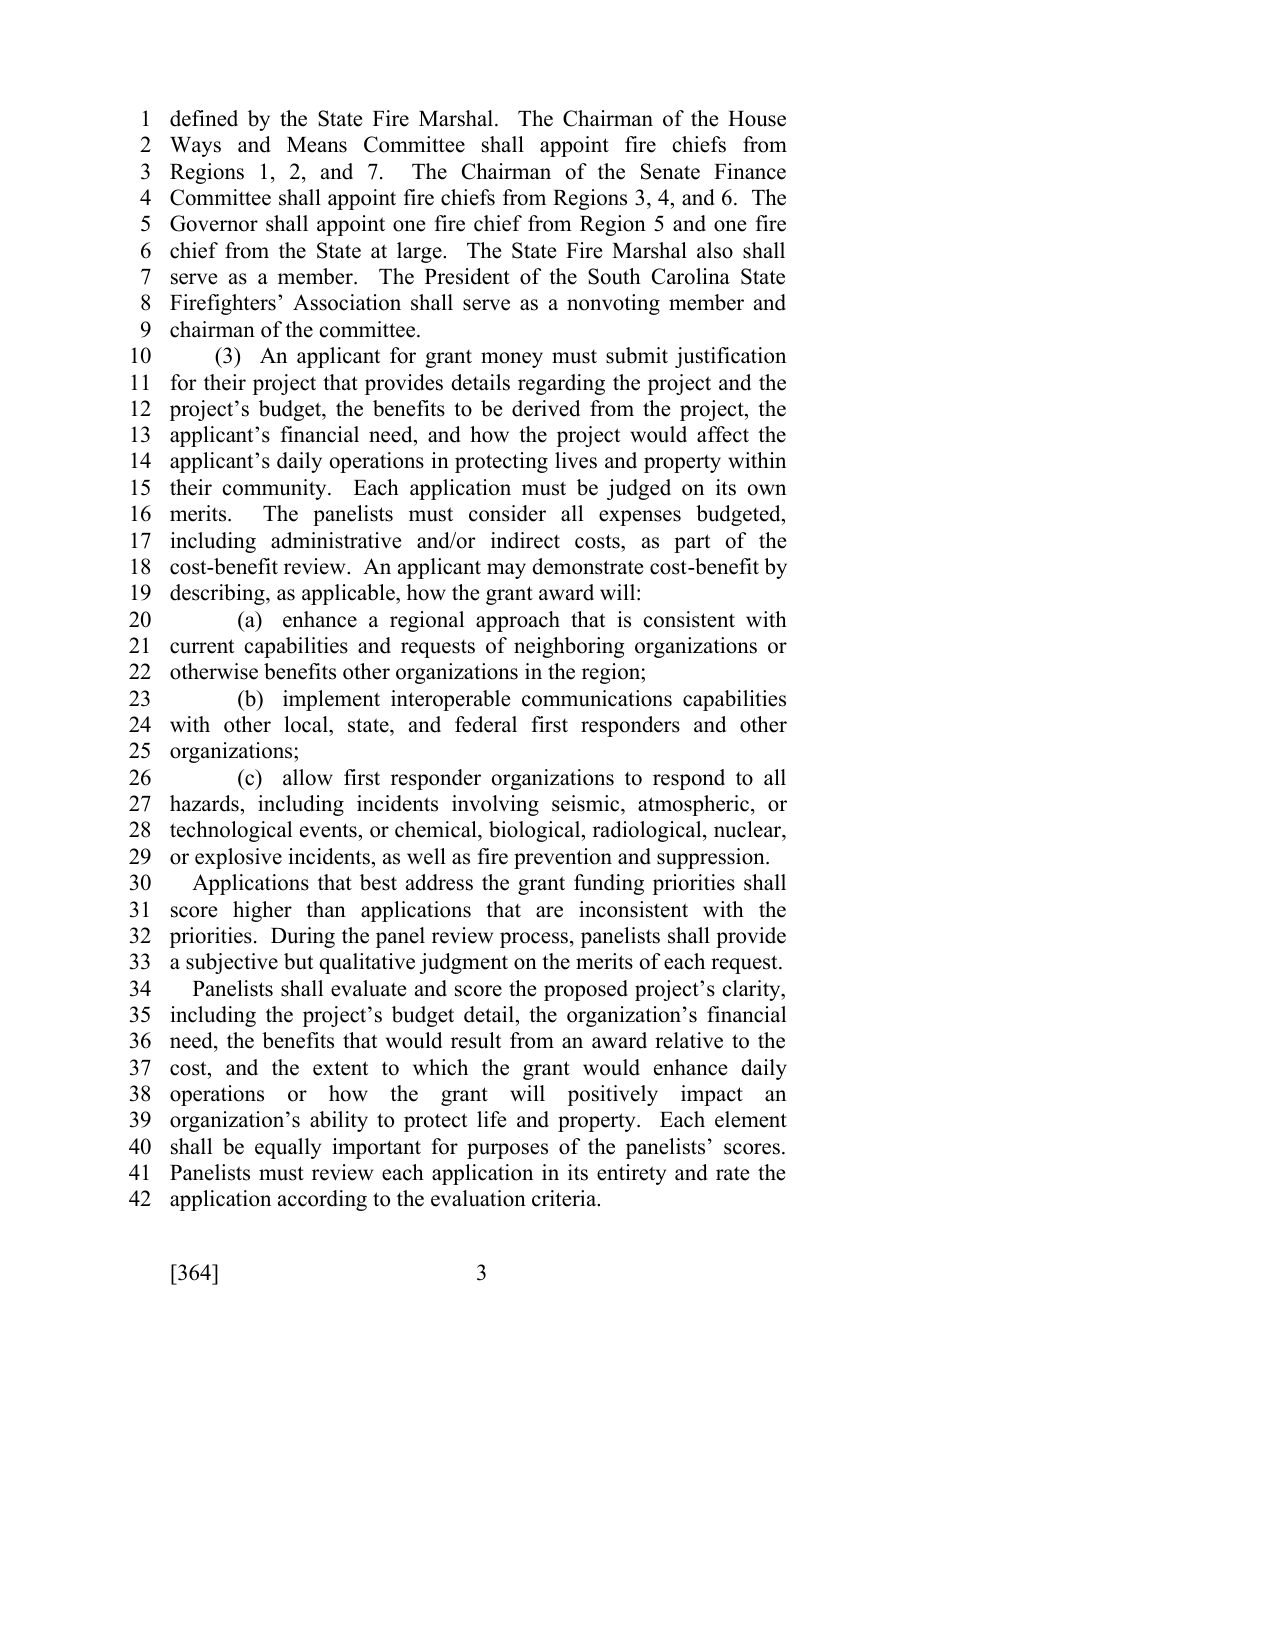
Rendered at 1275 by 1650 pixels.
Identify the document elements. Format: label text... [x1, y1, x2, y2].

text (3) An applicant for grant money must submit justification for their project that provides details regarding the project and the project’s budget, the benefits to be derived from the project, the applicant’s financial need, and how the project would affect the applicant’s daily operations in protecting lives and property within their community. Each application must be judged on its own merits. The panelists must consider all expenses budgeted, including administrative and/or indirect costs, as part of the cost-benefit review. An applicant may demonstrate cost-benefit by describing, as applicable, how the grant award will: [169, 342, 787, 606]
text Panelists shall evaluate and score the proposed project’s clarity, including the project’s budget detail, the organization’s financial need, the benefits that would result from an award relative to the cost, and the extent to which the grant would enhance daily operations or how the grant will positively impact an organization’s ability to protect life and property. Each element shall be equally important for purposes of the panelists’ scores. Panelists must review each application in its entirety and rate the application according to the evaluation criteria. [169, 975, 787, 1212]
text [169, 105, 787, 342]
text (a) enhance a regional approach that is consistent with current capabilities and requests of neighboring organizations or otherwise benefits other organizations in the region; [169, 606, 787, 685]
text (c) allow first responder organizations to respond to all hazards, including incidents involving seismic, atmospheric, or technological events, or chemical, biological, radiological, nuclear, or explosive incidents, as well as fire prevention and suppression. [169, 764, 787, 869]
text Applications that best address the grant funding priorities shall score higher than applications that are inconsistent with the priorities. During the panel review process, panelists shall provide a subjective but qualitative judgment on the merits of each request. [169, 869, 787, 975]
text (b) implement interoperable communications capabilities with other local, state, and federal first responders and other organizations; [169, 685, 787, 764]
